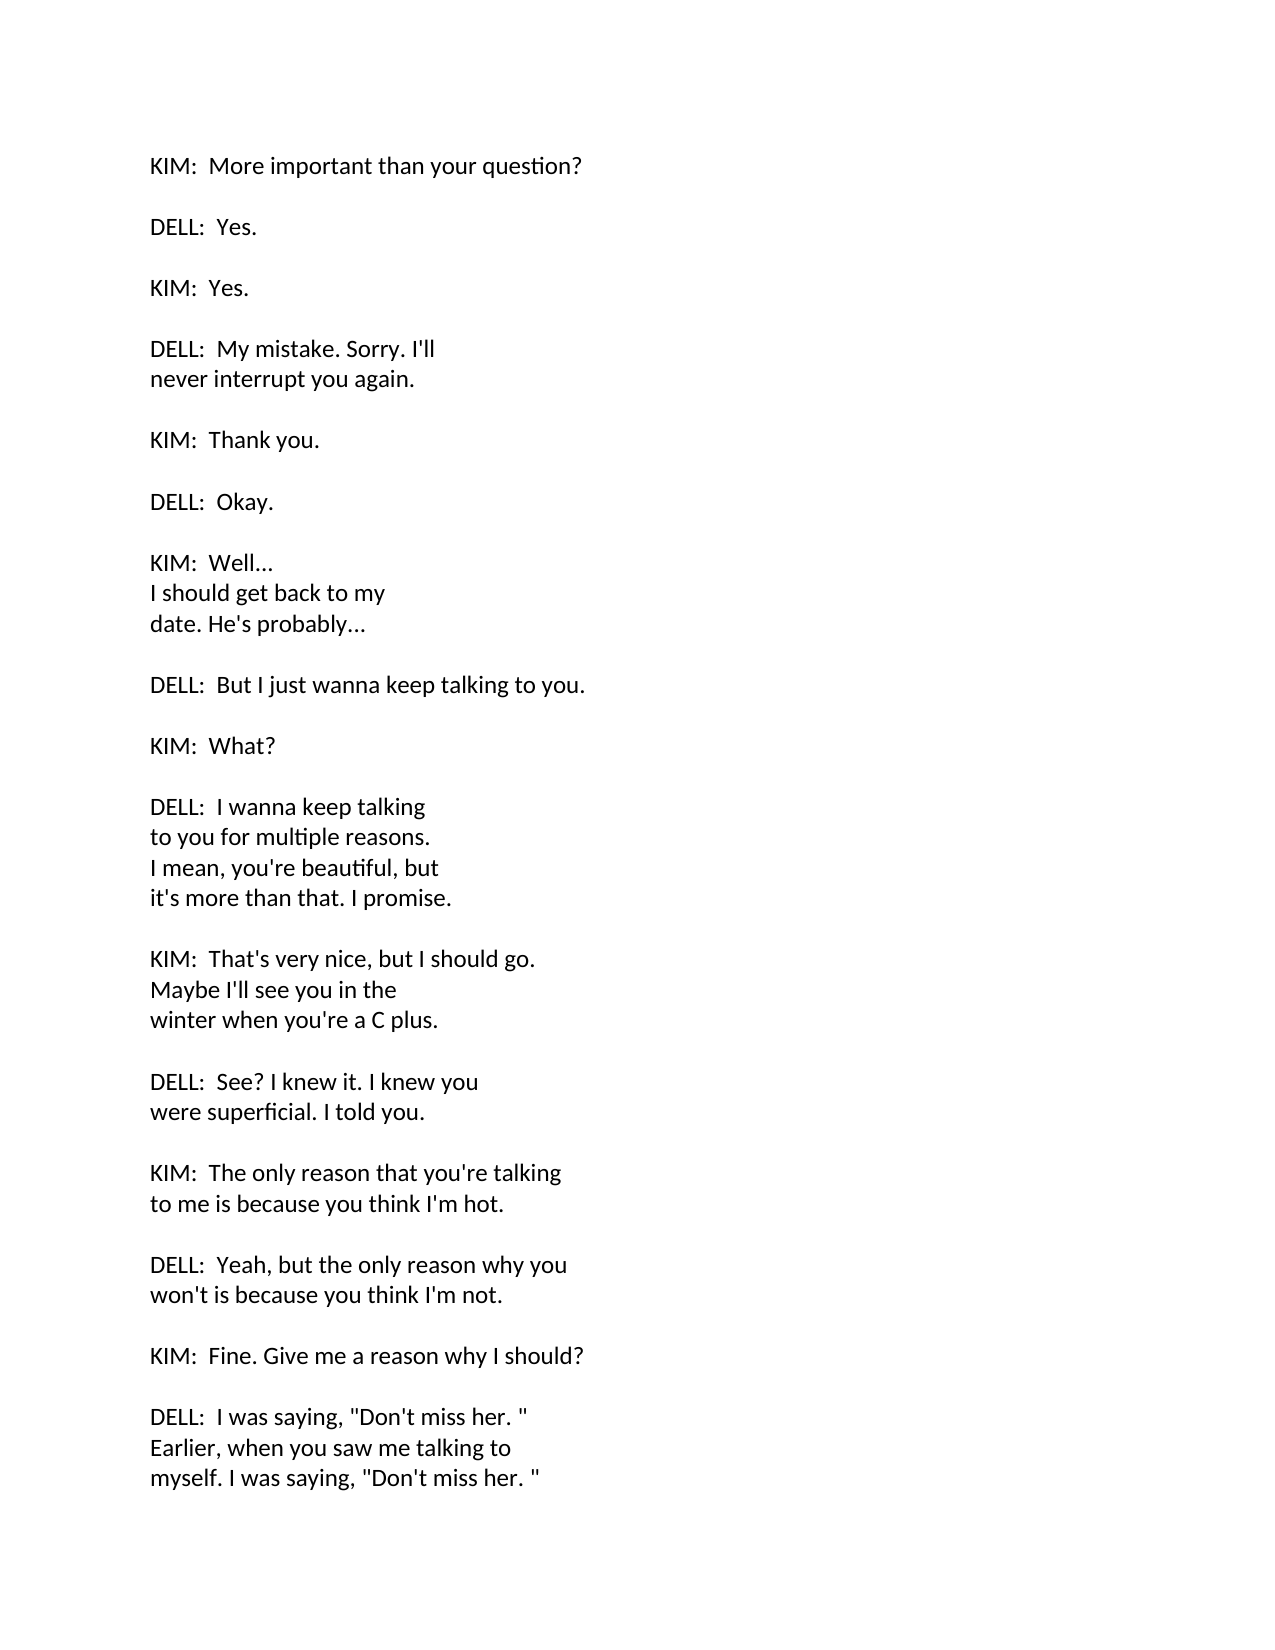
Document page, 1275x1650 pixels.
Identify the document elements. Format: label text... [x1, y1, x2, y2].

text KIM: Well... [150, 547, 1125, 577]
text DELL: I wanna keep talking [150, 791, 1125, 821]
text DELL: My mistake. Sorry. I'll [150, 333, 1125, 364]
text KIM: The only reason that you're talking [150, 1157, 1125, 1188]
text DELL: I was saying, "Don't miss her. " [150, 1401, 1125, 1432]
text to me is because you think I'm hot. [150, 1188, 1125, 1218]
text Maybe I'll see you in the [150, 974, 1125, 1004]
text DELL: Yeah, but the only reason why you [150, 1249, 1125, 1279]
text KIM: More important than your question? [150, 150, 1125, 181]
text winter when you're a C plus. [150, 1004, 1125, 1035]
text never interrupt you again. [150, 364, 1125, 394]
text Earlier, when you saw me talking to [150, 1432, 1125, 1462]
text won't is because you think I'm not. [150, 1279, 1125, 1310]
text DELL: See? I knew it. I knew you [150, 1066, 1125, 1096]
text were superficial. I told you. [150, 1096, 1125, 1127]
text KIM: That's very nice, but I should go. [150, 943, 1125, 974]
text DELL: Okay. [150, 486, 1125, 516]
text date. He's probably... [150, 608, 1125, 638]
text I should get back to my [150, 577, 1125, 608]
text it's more than that. I promise. [150, 882, 1125, 913]
text myself. I was saying, "Don't miss her. " [150, 1462, 1125, 1493]
text KIM: Thank you. [150, 425, 1125, 455]
text DELL: But I just wanna keep talking to you. [150, 669, 1125, 699]
text DELL: Yes. [150, 211, 1125, 242]
text to you for multiple reasons. [150, 821, 1125, 852]
text I mean, you're beautiful, but [150, 852, 1125, 882]
text KIM: Fine. Give me a reason why I should? [150, 1340, 1125, 1371]
text KIM: Yes. [150, 272, 1125, 303]
text KIM: What? [150, 730, 1125, 760]
